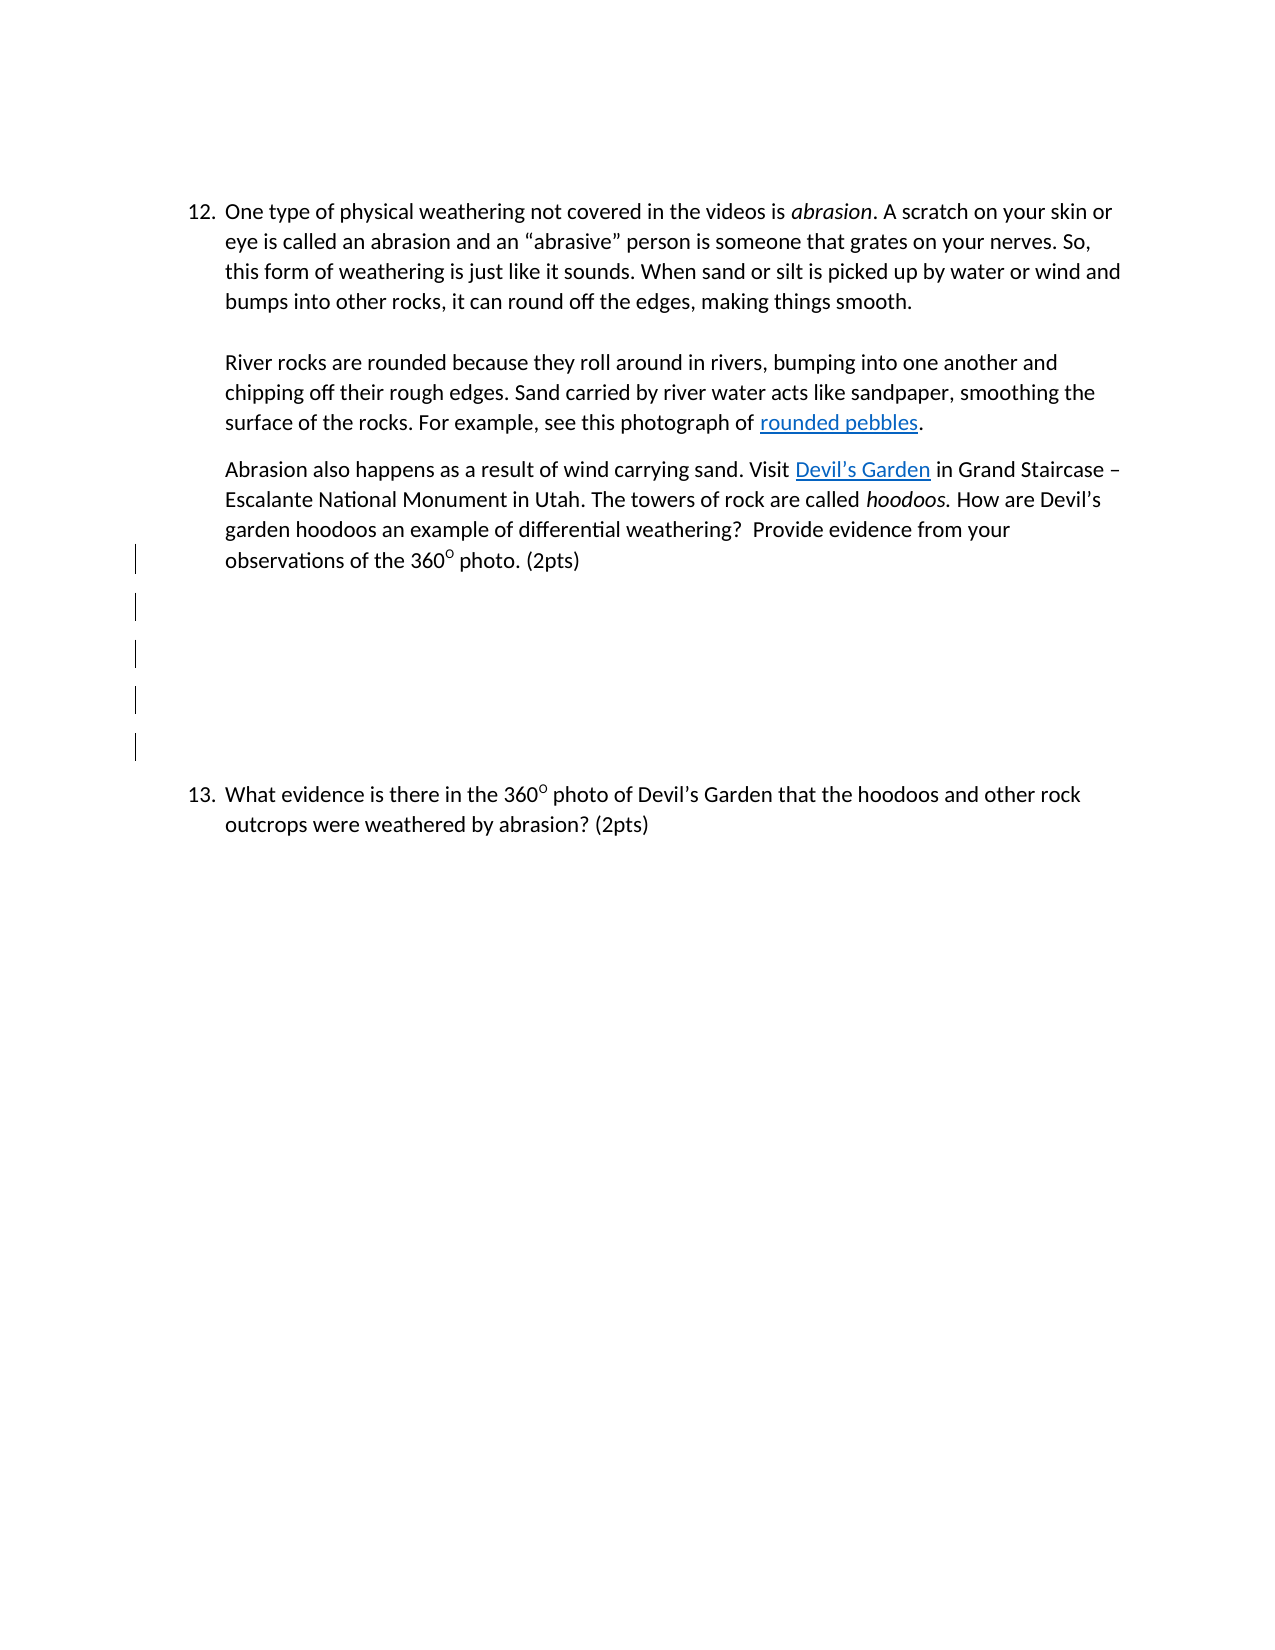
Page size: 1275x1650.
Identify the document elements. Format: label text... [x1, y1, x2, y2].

text Abrasion also happens as a result of wind carrying sand. Visit Devil’s Garden in Grand Staircase – Escalante National Monument in Utah. The towers of rock are called hoodoos. How are Devil’s garden hoodoos an example of differential weathering? Provide evidence from your observations of the 360O photo. (2pts) [225, 455, 1125, 574]
list One type of physical weathering not covered in the videos is abrasion. A scratch on your skin or eye is called an abrasion and an “abrasive” person is someone that grates on your nerves. So, this form of weathering is just like it sounds. When sand or silt is picked up by water or wind and bumps into other rocks, it can round off the edges, making things smooth. [187, 197, 1125, 316]
list River rocks are rounded because they roll around in rivers, bumping into one another and chipping off their rough edges. Sand carried by river water acts like sandpaper, smoothing the surface of the rocks. For example, see this photograph of rounded pebbles. [225, 348, 1125, 436]
list What evidence is there in the 360O photo of Devil’s Garden that the hoodoos and other rock outcrops were weathered by abrasion? (2pts) [187, 780, 1125, 838]
